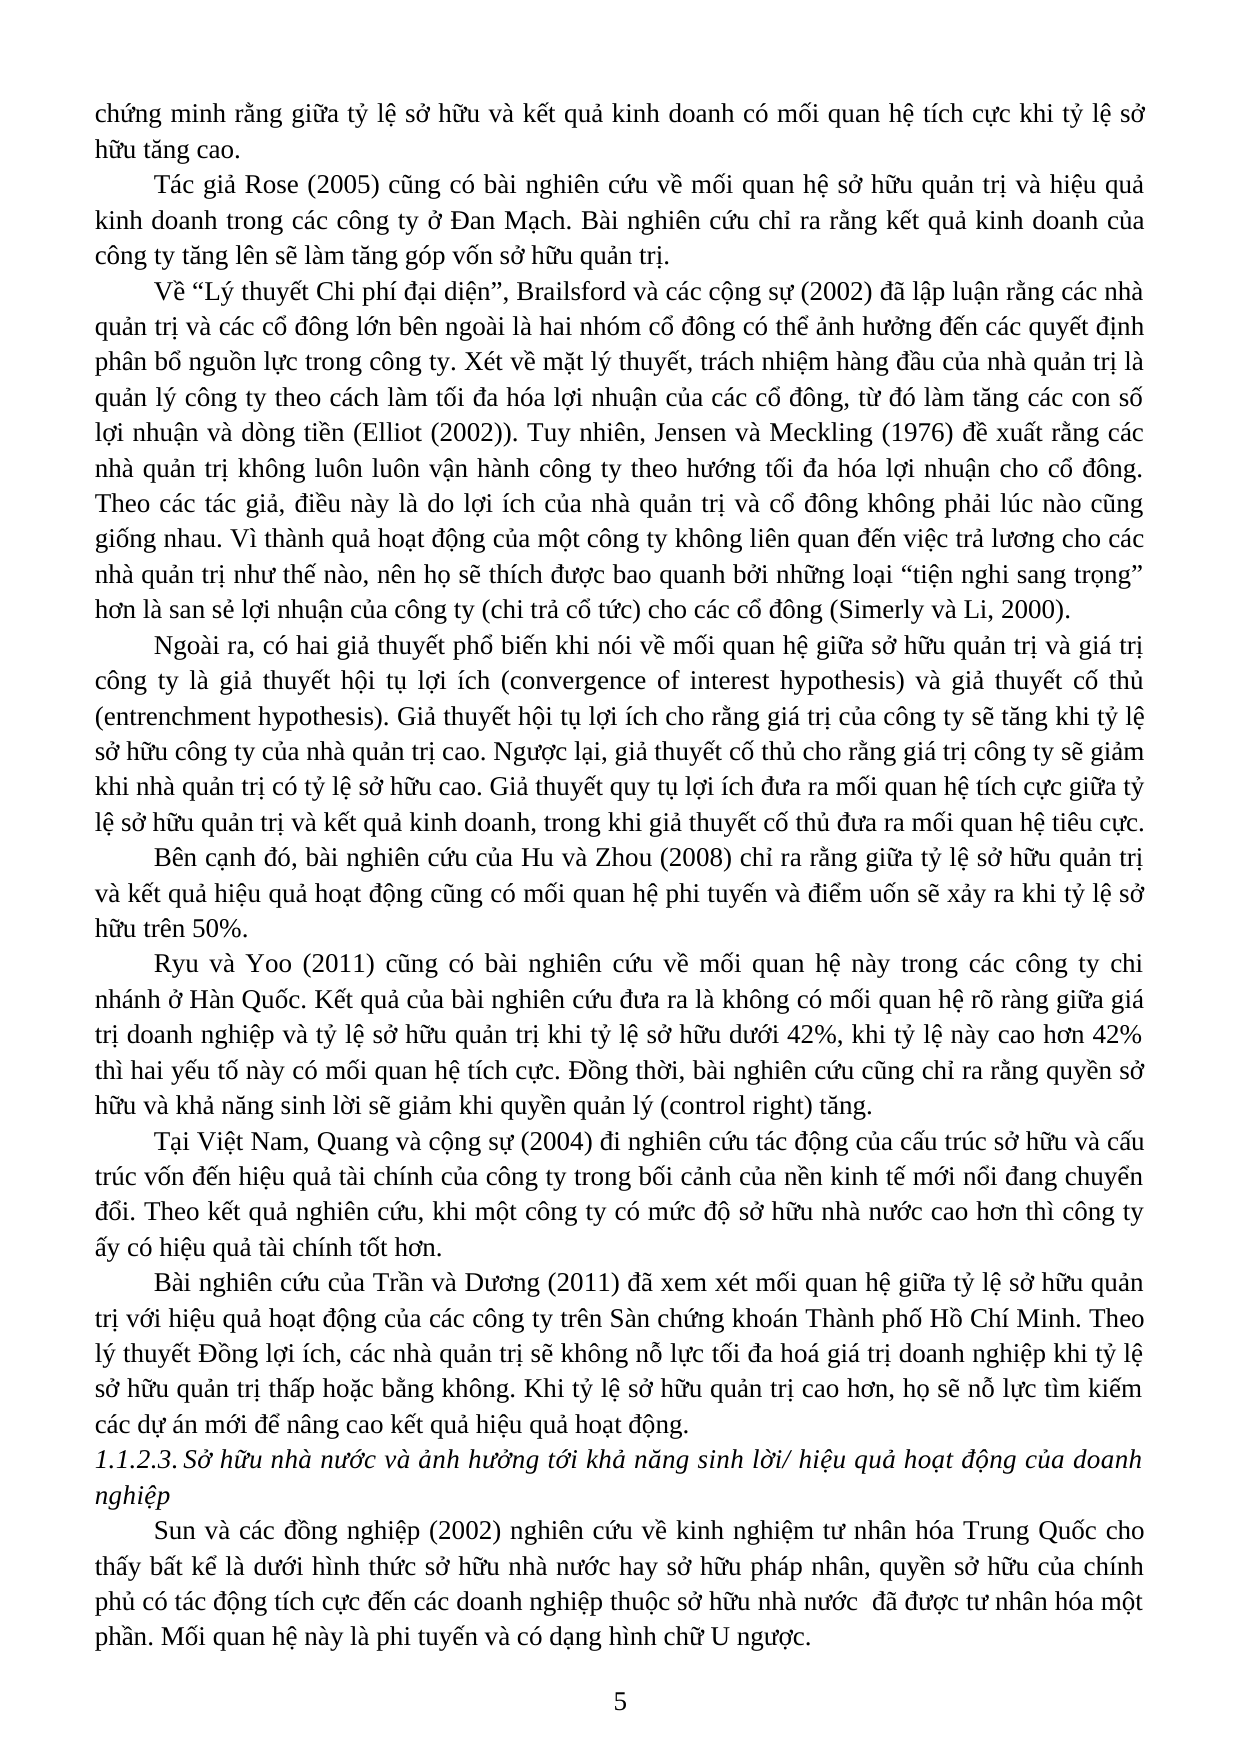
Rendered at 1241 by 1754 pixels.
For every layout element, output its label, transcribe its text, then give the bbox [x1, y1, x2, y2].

text Tại Việt Nam, Quang và cộng sự (2004) đi nghiên cứu tác động của cấu trúc sở hữu và cấu trúc vốn đến hiệu quả tài chính của công ty trong bối cảnh của nền kinh tế mới nổi đang chuyển đổi. Theo kết quả nghiên cứu, khi một công ty có mức độ sở hữu nhà nước cao hơn thì công ty ấy có hiệu quả tài chính tốt hơn. [94, 1122, 1146, 1263]
text Bài nghiên cứu của Trần và Dương (2011) đã xem xét mối quan hệ giữa tỷ lệ sở hữu quản trị với hiệu quả hoạt động của các công ty trên Sàn chứng khoán Thành phố Hồ Chí Minh. Theo lý thuyết Đồng lợi ích, các nhà quản trị sẽ không nỗ lực tối đa hoá giá trị doanh nghiệp khi tỷ lệ sở hữu quản trị thấp hoặc bằng không. Khi tỷ lệ sở hữu quản trị cao hơn, họ sẽ nỗ lực tìm kiếm các dự án mới để nâng cao kết quả hiệu quả hoạt động. [94, 1263, 1146, 1440]
text Ngoài ra, có hai giả thuyết phổ biến khi nói về mối quan hệ giữa sở hữu quản trị và giá trị công ty là giả thuyết hội tụ lợi ích (convergence of interest hypothesis) và giả thuyết cố thủ (entrenchment hypothesis). Giả thuyết hội tụ lợi ích cho rằng giá trị của công ty sẽ tăng khi tỷ lệ sở hữu công ty của nhà quản trị cao. Ngược lại, giả thuyết cố thủ cho rằng giá trị công ty sẽ giảm khi nhà quản trị có tỷ lệ sở hữu cao. Giả thuyết quy tụ lợi ích đưa ra mối quan hệ tích cực giữa tỷ lệ sở hữu quản trị và kết quả kinh doanh, trong khi giả thuyết cố thủ đưa ra mối quan hệ tiêu cực. [94, 626, 1146, 838]
subtitle Sở hữu nhà nước và ảnh hưởng tới khả năng sinh lời/ hiệu quả hoạt động của doanh nghiệp [94, 1440, 1146, 1511]
text Về “Lý thuyết Chi phí đại diện”, Brailsford và các cộng sự (2002) đã lập luận rằng các nhà quản trị và các cổ đông lớn bên ngoài là hai nhóm cổ đông có thể ảnh hưởng đến các quyết định phân bổ nguồn lực trong công ty. Xét về mặt lý thuyết, trách nhiệm hàng đầu của nhà quản trị là quản lý công ty theo cách làm tối đa hóa lợi nhuận của các cổ đông, từ đó làm tăng các con số lợi nhuận và dòng tiền (Elliot (2002)). Tuy nhiên, Jensen và Meckling (1976) đề xuất rằng các nhà quản trị không luôn luôn vận hành công ty theo hướng tối đa hóa lợi nhuận cho cổ đông. Theo các tác giả, điều này là do lợi ích của nhà quản trị và cổ đông không phải lúc nào cũng giống nhau. Vì thành quả hoạt động của một công ty không liên quan đến việc trả lương cho các nhà quản trị như thế nào, nên họ sẽ thích được bao quanh bởi những loại “tiện nghi sang trọng” hơn là san sẻ lợi nhuận của công ty (chi trả cổ tức) cho các cổ đông (Simerly và Li, 2000). [94, 272, 1146, 626]
text Bên cạnh đó, bài nghiên cứu của Hu và Zhou (2008) chỉ ra rằng giữa tỷ lệ sở hữu quản trị và kết quả hiệu quả hoạt động cũng có mối quan hệ phi tuyến và điểm uốn sẽ xảy ra khi tỷ lệ sở hữu trên 50%. [94, 838, 1146, 944]
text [94, 94, 1146, 165]
text Tác giả Rose (2005) cũng có bài nghiên cứu về mối quan hệ sở hữu quản trị và hiệu quả kinh doanh trong các công ty ở Đan Mạch. Bài nghiên cứu chỉ ra rằng kết quả kinh doanh của công ty tăng lên sẽ làm tăng góp vốn sở hữu quản trị. [94, 165, 1146, 272]
text Sun và các đồng nghiệp (2002) nghiên cứu về kinh nghiệm tư nhân hóa Trung Quốc cho thấy bất kể là dưới hình thức sở hữu nhà nước hay sở hữu pháp nhân, quyền sở hữu của chính phủ có tác động tích cực đến các doanh nghiệp thuộc sở hữu nhà nước đã được tư nhân hóa một phần. Mối quan hệ này là phi tuyến và có dạng hình chữ U ngược. [94, 1511, 1146, 1653]
text Ryu và Yoo (2011) cũng có bài nghiên cứu về mối quan hệ này trong các công ty chi nhánh ở Hàn Quốc. Kết quả của bài nghiên cứu đưa ra là không có mối quan hệ rõ ràng giữa giá trị doanh nghiệp và tỷ lệ sở hữu quản trị khi tỷ lệ sở hữu dưới 42%, khi tỷ lệ này cao hơn 42% thì hai yếu tố này có mối quan hệ tích cực. Đồng thời, bài nghiên cứu cũng chỉ ra rằng quyền sở hữu và khả năng sinh lời sẽ giảm khi quyền quản lý (control right) tăng. [94, 944, 1146, 1122]
